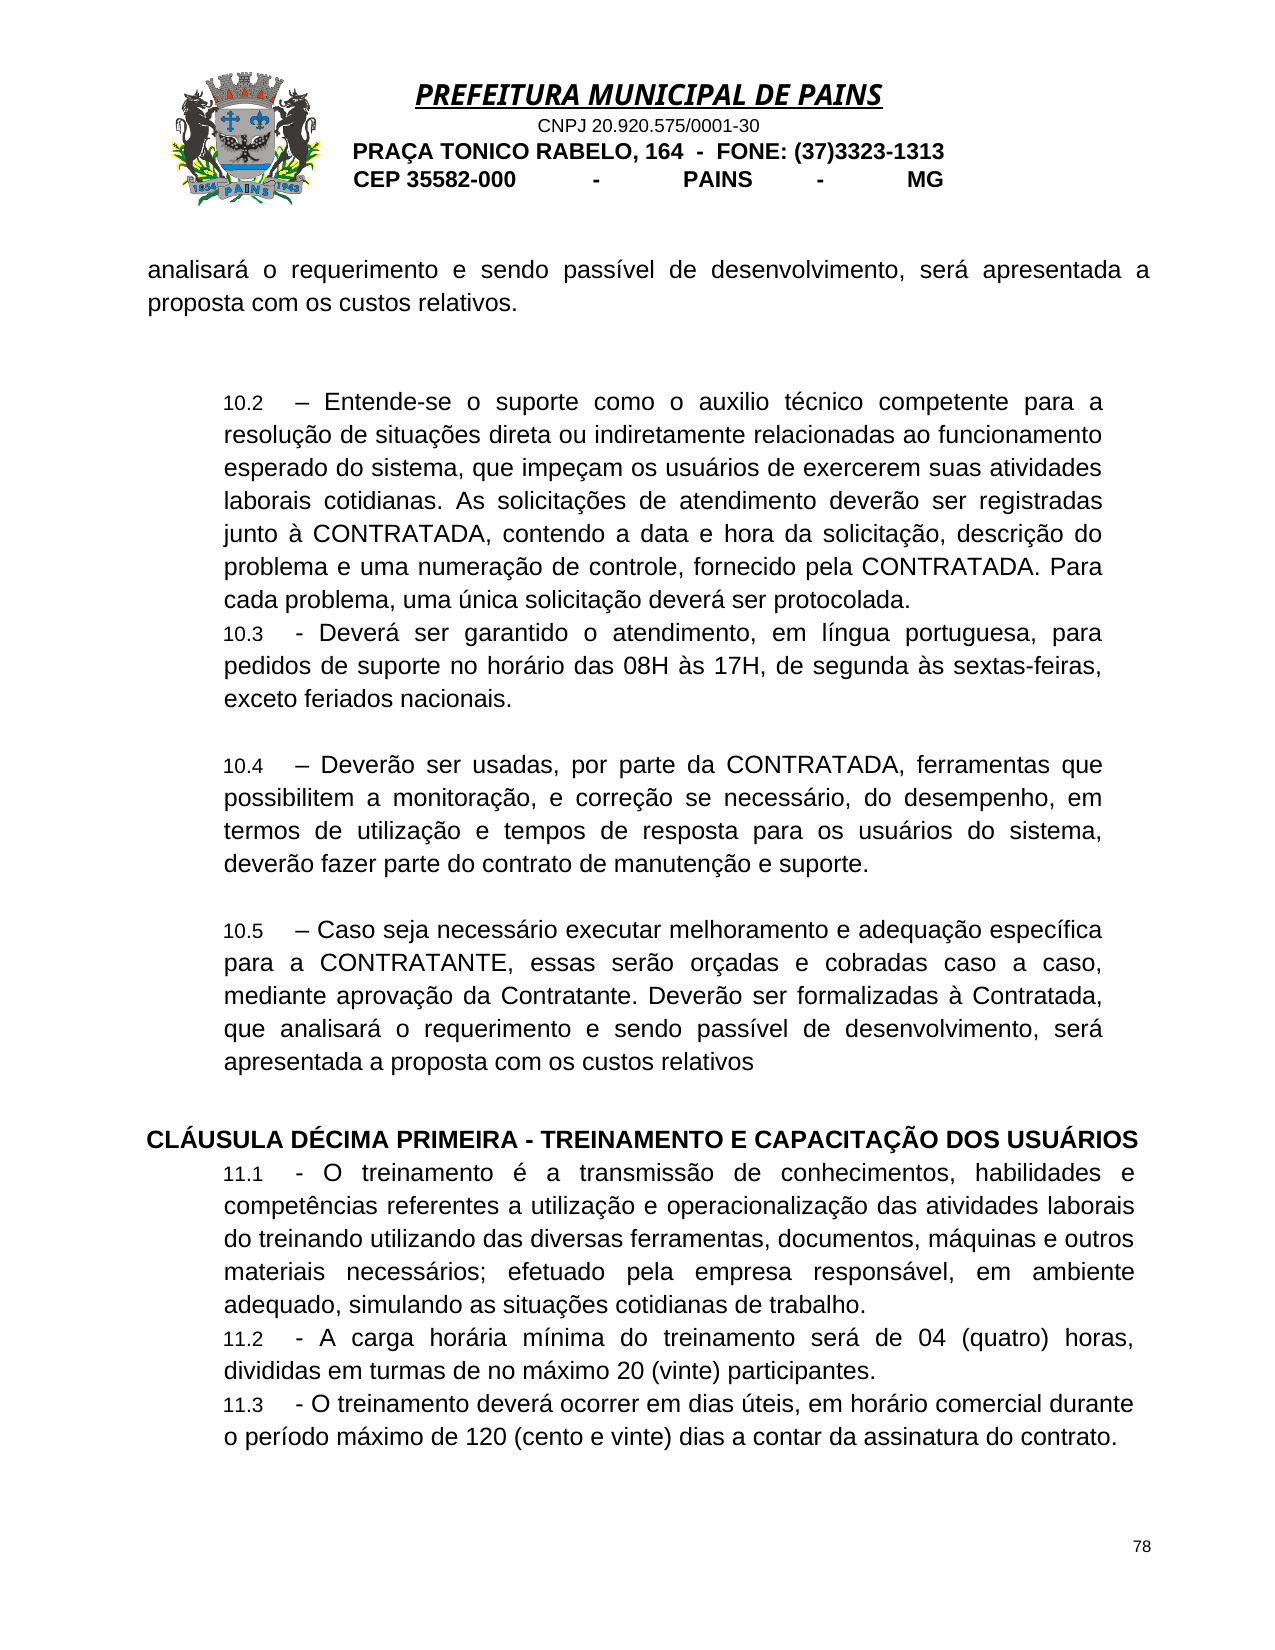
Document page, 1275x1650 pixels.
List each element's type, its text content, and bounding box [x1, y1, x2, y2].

text CLÁUSULA DÉCIMA PRIMEIRA - TREINAMENTO E CAPACITAÇÃO DOS USUÁRIOS [146, 1124, 1152, 1153]
list - O treinamento deverá ocorrer em dias úteis, em horário comercial durante o período máximo de 120 (cento e vinte) dias a contar da assinatura do contrato. [223, 1389, 1136, 1451]
list - O treinamento é a transmissão de conhecimentos, habilidades e competências referentes a utilização e operacionalização das atividades laborais do treinando utilizando das diversas ferramentas, documentos, máquinas e outros materiais necessários; efetuado pela empresa responsável, em ambiente adequado, simulando as situações cotidianas de trabalho. [223, 1158, 1136, 1318]
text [146, 254, 1152, 316]
list – Deverão ser usadas, por parte da CONTRATADA, ferramentas que possibilitem a monitoração, e correção se necessário, do desempenho, em termos de utilização e tempos de resposta para os usuários do sistema, deverão fazer parte do contrato de manutenção e suporte. [223, 750, 1104, 878]
list – Caso seja necessário executar melhoramento e adequação específica para a CONTRATANTE, essas serão orçadas e cobradas caso a caso, mediante aprovação da Contratante. Deverão ser formalizadas à Contratada, que analisará o requerimento e sendo passível de desenvolvimento, será apresentada a proposta com os custos relativos [223, 915, 1104, 1076]
list – Entende-se o suporte como o auxilio técnico competente para a resolução de situações direta ou indiretamente relacionadas ao funcionamento esperado do sistema, que impeçam os usuários de exercerem suas atividades laborais cotidianas. As solicitações de atendimento deverão ser registradas junto à CONTRATADA, contendo a data e hora da solicitação, descrição do problema e uma numeração de controle, fornecido pela CONTRATADA. Para cada problema, uma única solicitação deverá ser protocolada. [223, 387, 1104, 613]
list - Deverá ser garantido o atendimento, em língua portuguesa, para pedidos de suporte no horário das 08H às 17H, de segunda às sextas-feiras, exceto feriados nacionais. [223, 618, 1104, 713]
list - A carga horária mínima do treinamento será de 04 (quatro) horas, divididas em turmas de no máximo 20 (vinte) participantes. [223, 1323, 1136, 1384]
